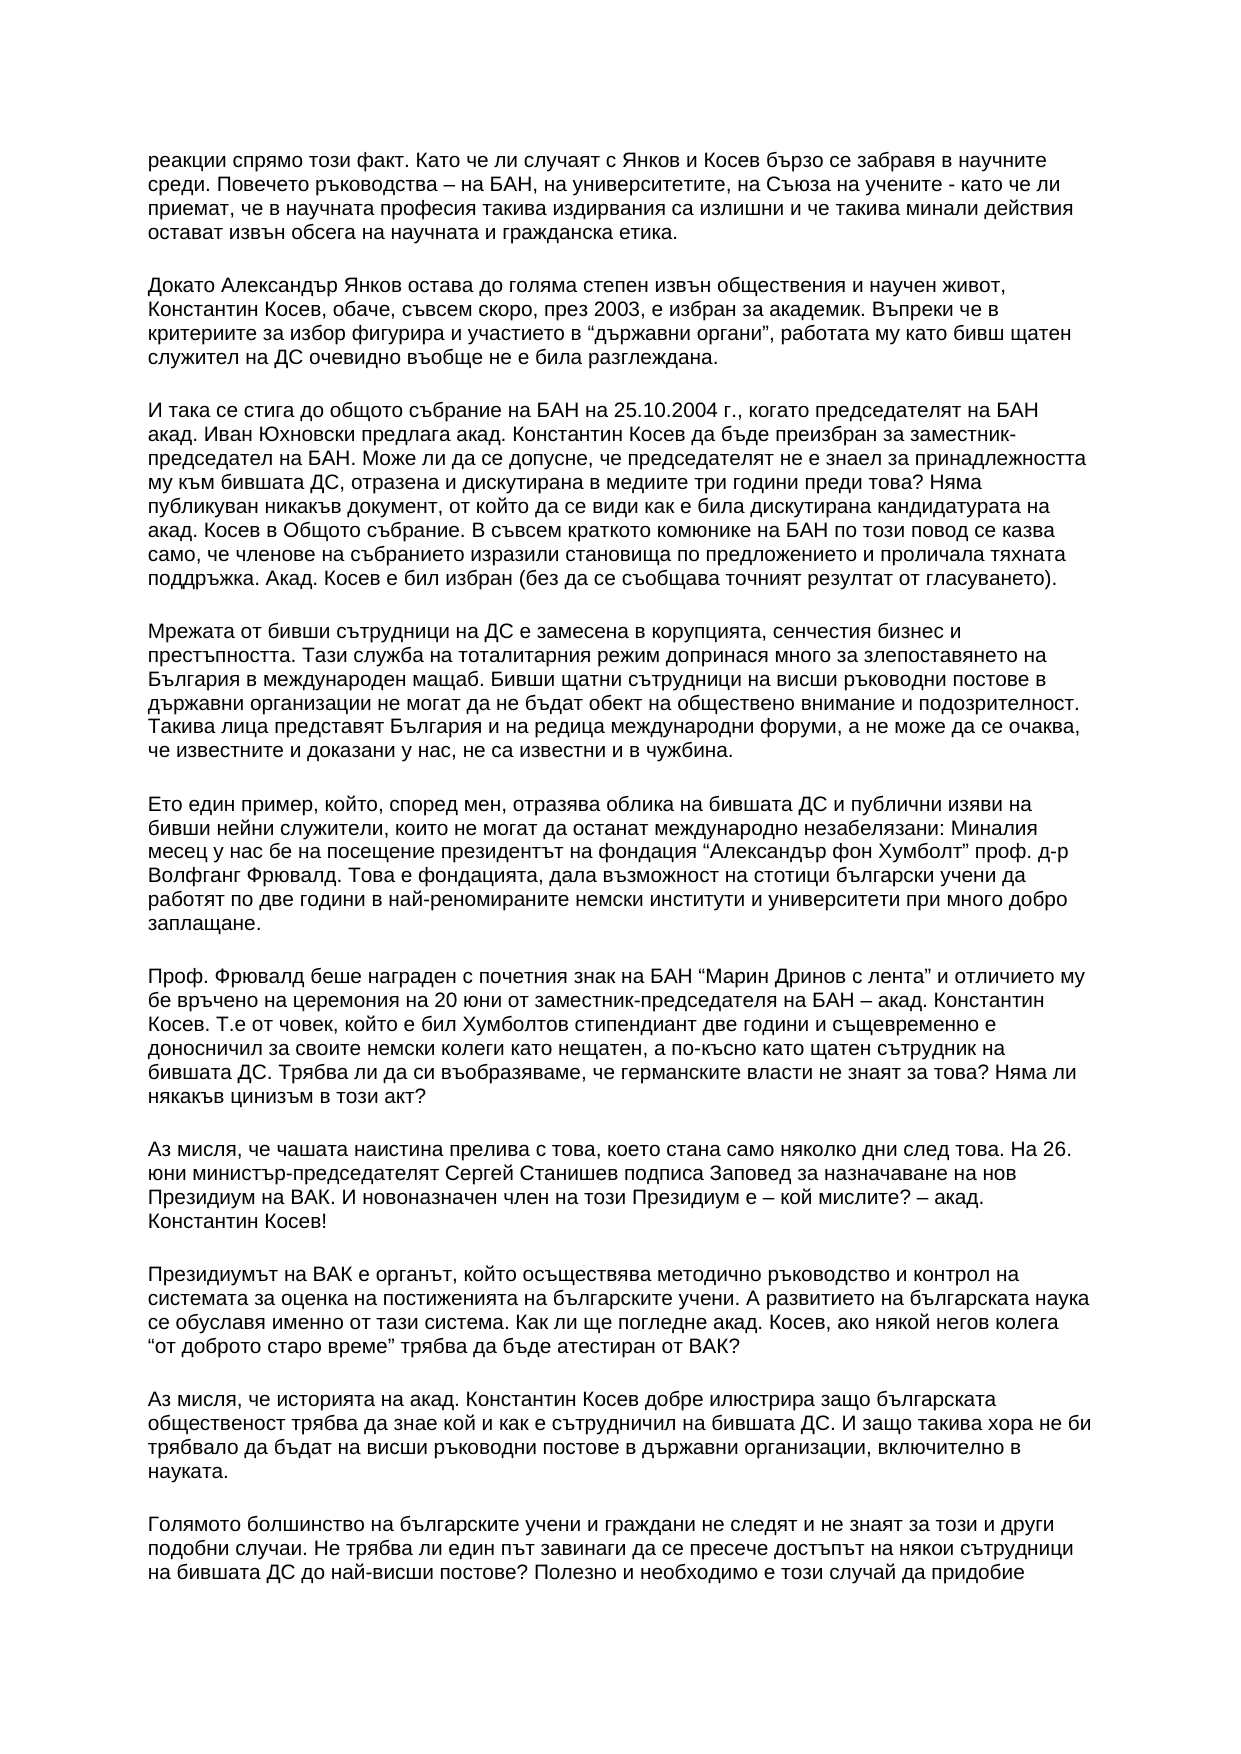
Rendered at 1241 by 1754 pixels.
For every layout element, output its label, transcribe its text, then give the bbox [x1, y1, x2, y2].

text Докато Александър Янков остава до голяма степен извън обществения и научен живот, Константин Косев, обаче, съвсем скоро, през 2003, е избран за академик. Въпреки че в критериите за избор фигурира и участието в “държавни органи”, работата му като бивш щатен служител на ДС очевидно въобще не е била разглеждана. [148, 273, 1093, 368]
text Аз мисля, че историята на акад. Константин Косев добре илюстрира защо българската общественост трябва да знае кой и как е сътрудничил на бившата ДС. И защо такива хора не би трябвало да бъдат на висши ръководни постове в държавни организации, включително в науката. [148, 1387, 1093, 1483]
text Президиумът на ВАК е органът, който осъществява методично ръководство и контрол на системата за оценка на постиженията на българските учени. А развитието на българската наука се обуславя именно от тази система. Как ли ще погледне акад. Косев, ако някой негов колега “от доброто старо време” трябва да бъде атестиран от ВАК? [148, 1262, 1093, 1358]
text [148, 1512, 1093, 1584]
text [148, 148, 1093, 243]
text Ето един пример, който, според мен, отразява облика на бившата ДС и публични изяви на бивши нейни служители, които не могат да останат международно незабелязани: Миналия месец у нас бе на посещение президентът на фондация “Александър фон Хумболт” проф. д-р Волфганг Фрювалд. Това е фондацията, дала възможност на стотици български учени да работят по две години в най-реномираните немски институти и университети при много добро заплащане. [148, 791, 1093, 935]
text Мрежата от бивши сътрудници на ДС е замесена в корупцията, сенчестия бизнес и престъпността. Тази служба на тоталитарния режим допринася много за злепоставянето на България в международен мащаб. Бивши щатни сътрудници на висши ръководни постове в държавни организации не могат да не бъдат обект на обществено внимание и подозрителност. Такива лица представят България и на редица международни форуми, а не може да се очаква, че известните и доказани у нас, не са известни и в чужбина. [148, 618, 1093, 762]
text Проф. Фрювалд беше награден с почетния знак на БАН “Марин Дринов с лента” и отличието му бе връчено на церемония на 20 юни от заместник-председателя на БАН – акад. Константин Косев. Т.е от човек, който е бил Хумболтов стипендиант две години и същевременно е доносничил за своите немски колеги като нещатен, а по-късно като щатен сътрудник на бившата ДС. Трябва ли да си въобразяваме, че германските власти не знаят за това? Няма ли някакъв цинизъм в този акт? [148, 964, 1093, 1108]
text Аз мисля, че чашата наистина прелива с това, което стана само няколко дни след това. На 26. юни министър-председателят Сергей Станишев подписа Заповед за назначаване на нов Президиум на ВАК. И новоназначен член на този Президиум е – кой мислите? – акад. Константин Косев! [148, 1137, 1093, 1233]
text И така се стига до общото събрание на БАН на 25.10.2004 г., когато председателят на БАН акад. Иван Юхновски предлага акад. Константин Косев да бъде преизбран за заместник-председател на БАН. Може ли да се допусне, че председателят не е знаел за принадлежността му към бившата ДС, отразена и дискутирана в медиите три години преди това? Няма публикуван никакъв документ, от който да се види как е била дискутирана кандидатурата на акад. Косев в Общото събрание. В съвсем краткото комюнике на БАН по този повод се казва само, че членове на събранието изразили становища по предложението и проличала тяхната поддръжка. Акад. Косев е бил избран (без да се съобщава точният резултат от гласуването). [148, 398, 1093, 589]
